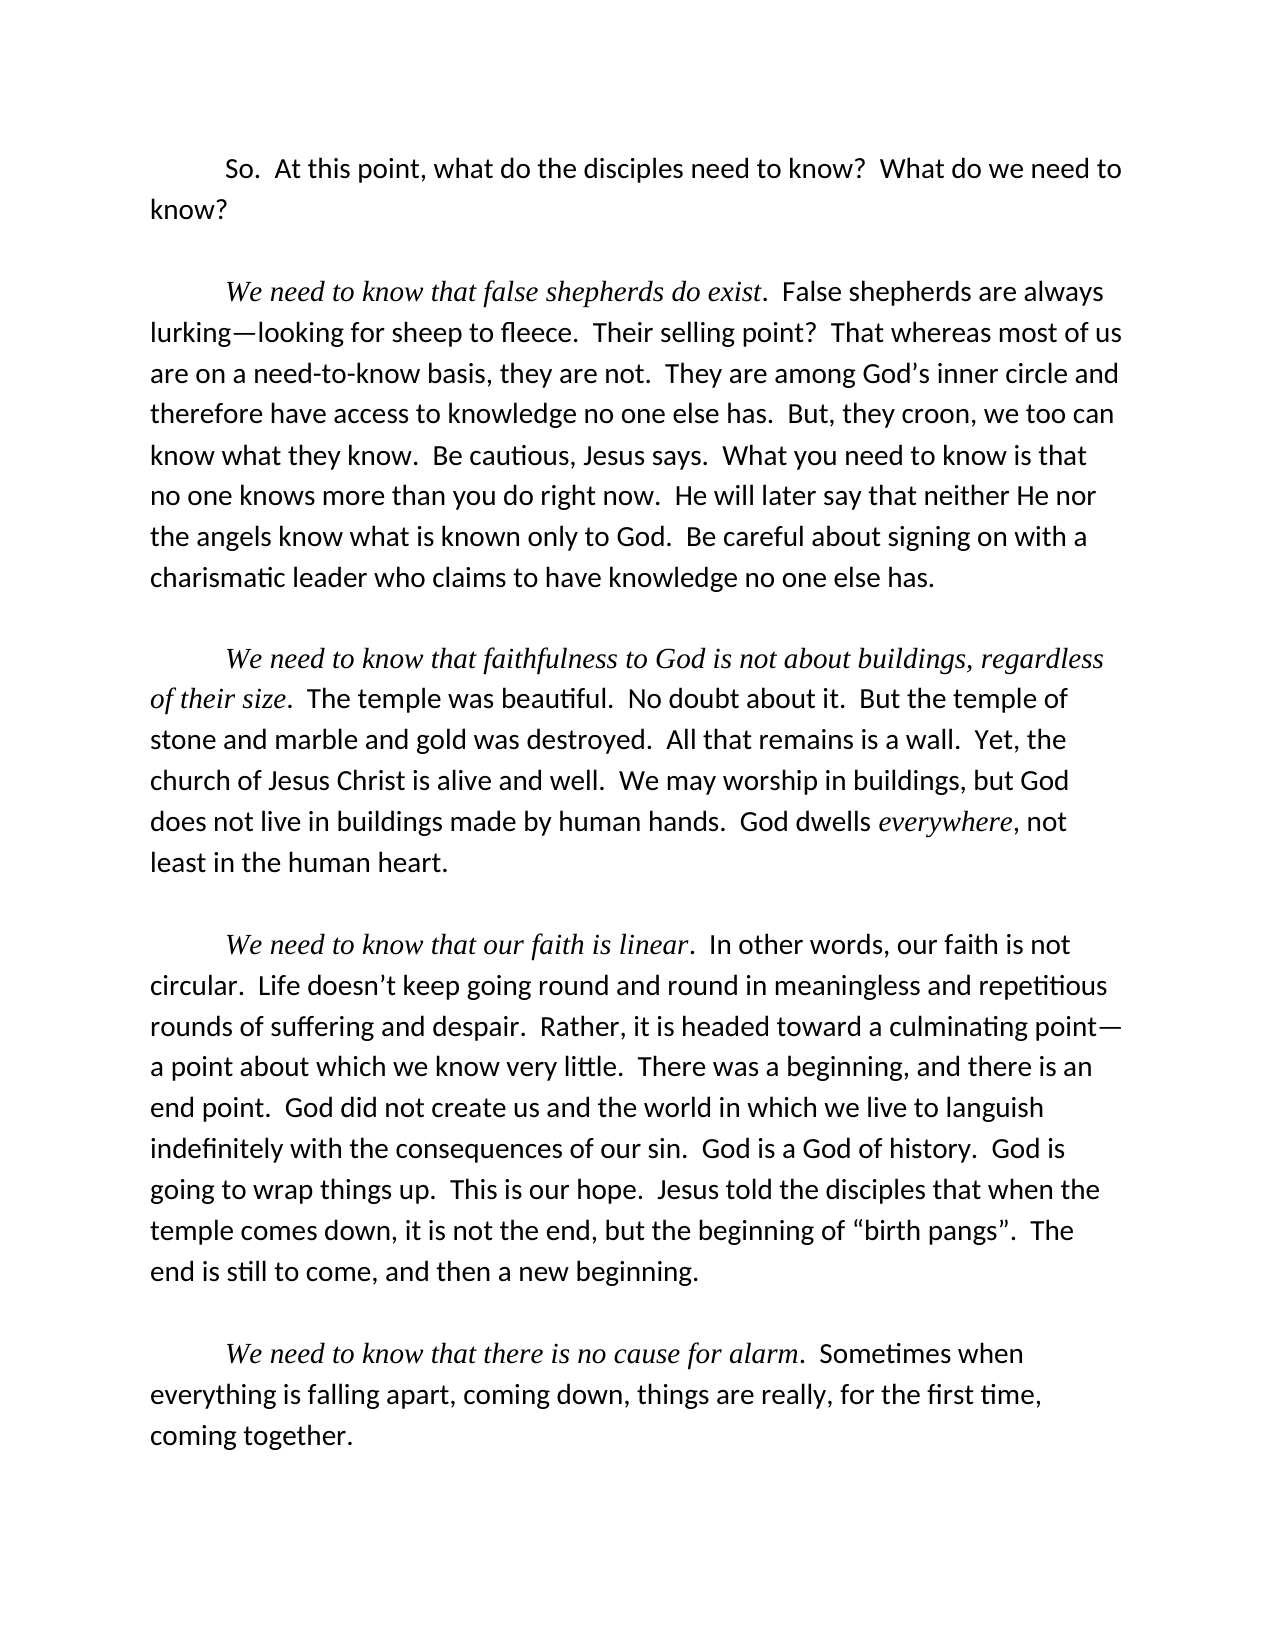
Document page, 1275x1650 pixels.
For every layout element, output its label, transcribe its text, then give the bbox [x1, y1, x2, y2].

text So. At this point, what do the disciples need to know? What do we need to know? [150, 150, 1125, 227]
text We need to know that faithfulness to God is not about buildings, regardless of their size. The temple was beautiful. No doubt about it. But the temple of stone and marble and gold was destroyed. All that remains is a wall. Yet, the church of Jesus Christ is alive and well. We may worship in buildings, but God does not live in buildings made by human hands. God dwells everywhere, not least in the human heart. [150, 641, 1125, 879]
text We need to know that false shepherds do exist. False shepherds are always lurking—looking for sheep to fleece. Their selling point? That whereas most of us are on a need-to-know basis, they are not. They are among God’s inner circle and therefore have access to knowledge no one else has. But, they croon, we too can know what they know. Be cautious, Jesus says. What you need to know is that no one knows more than you do right now. He will later say that neither He nor the angels know what is known only to God. Be careful about signing on with a charismatic leader who claims to have knowledge no one else has. [150, 273, 1125, 595]
text We need to know that there is no cause for alarm. Sometimes when everything is falling apart, coming down, things are really, for the first time, coming together. [150, 1335, 1125, 1453]
text We need to know that our faith is linear. In other words, our faith is not circular. Life doesn’t keep going round and round in meaningless and repetitious rounds of suffering and despair. Rather, it is headed toward a culminating point—a point about which we know very little. There was a beginning, and there is an end point. God did not create us and the world in which we live to languish indefinitely with the consequences of our sin. God is a God of history. God is going to wrap things up. This is our hope. Jesus told the disciples that when the temple comes down, it is not the end, but the beginning of “birth pangs”. The end is still to come, and then a new beginning. [150, 926, 1125, 1289]
